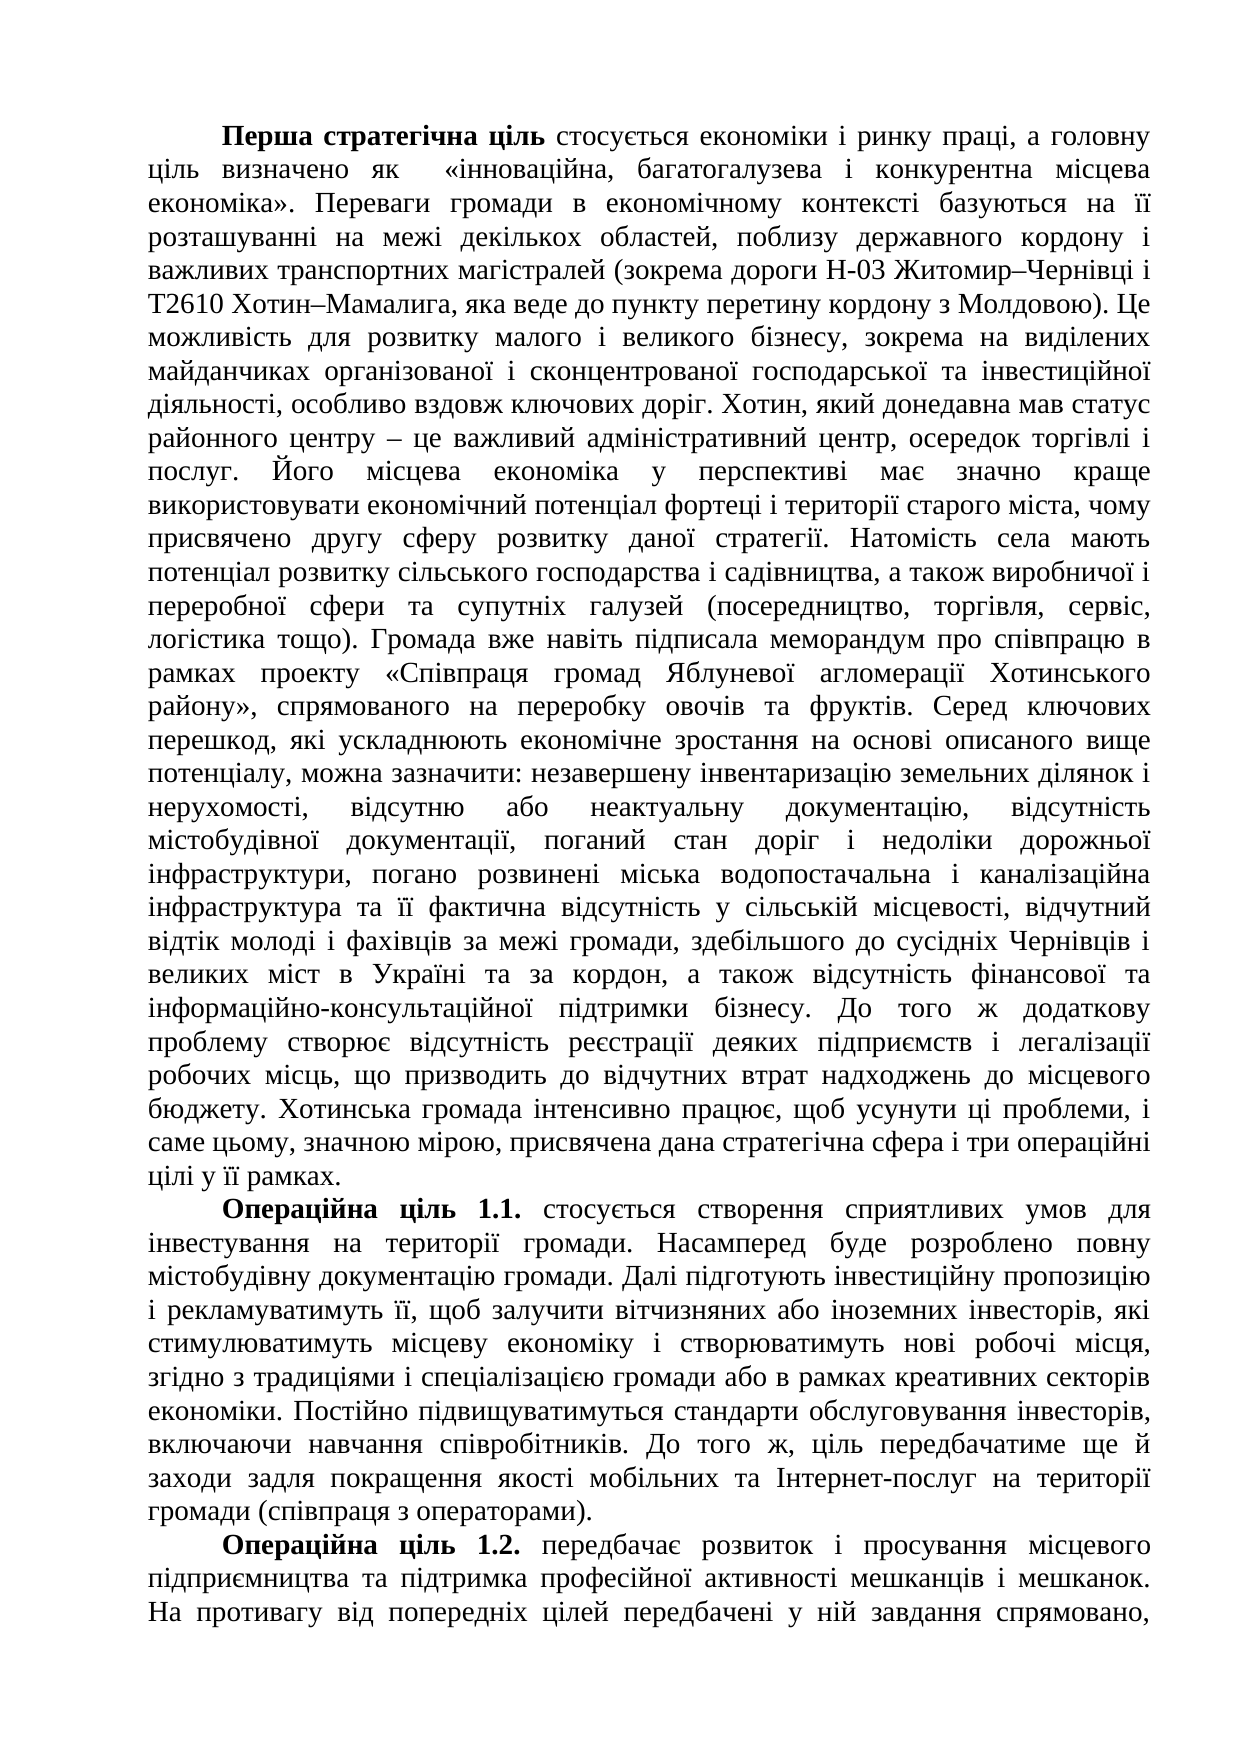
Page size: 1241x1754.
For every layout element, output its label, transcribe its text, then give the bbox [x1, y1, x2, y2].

text Операційна ціль 1.1. стосується створення сприятливих умов для інвестування на території громади. Насамперед буде розроблено повну містобудівну документацію громади. Далі підготують інвестиційну пропозицію і рекламуватимуть її, щоб залучити вітчизняних або іноземних інвесторів, які стимулюватимуть місцеву економіку і створюватимуть нові робочі місця, згідно з традиціями і спеціалізацією громади або в рамках креативних секторів економіки. Постійно підвищуватимуться стандарти обслуговування інвесторів, включаючи навчання співробітників. До того ж, ціль передбачатиме ще й заходи задля покращення якості мобільних та Інтернет-послуг на території громади (співпраця з операторами). [148, 1191, 1152, 1527]
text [148, 1527, 1152, 1627]
text Перша стратегічна ціль стосується економіки і ринку праці, а головну ціль визначено як «інноваційна, багатогалузева і конкурентна місцева економіка». Переваги громади в економічному контексті базуються на її розташуванні на межі декількох областей, поблизу державного кордону і важливих транспортних магістралей (зокрема дороги Н-03 Житомир–Чернівці і Т2610 Хотин–Мамалига, яка веде до пункту перетину кордону з Молдовою). Це можливість для розвитку малого і великого бізнесу, зокрема на виділених майданчиках організованої і сконцентрованої господарської та інвестиційної діяльності, особливо вздовж ключових доріг. Хотин, який донедавна мав статус районного центру – це важливий адміністративний центр, осередок торгівлі і послуг. Його місцева економіка у перспективі має значно краще використовувати економічний потенціал фортеці і території старого міста, чому присвячено другу сферу розвитку даної стратегії. Натомість села мають потенціал розвитку сільського господарства і садівництва, а також виробничої і переробної сфери та супутніх галузей (посередництво, торгівля, сервіс, логістика тощо). Громада вже навіть підписала меморандум про співпрацю в рамках проекту «Співпраця громад Яблуневої агломерації Хотинського району», спрямованого на переробку овочів та фруктів. Серед ключових перешкод, які ускладнюють економічне зростання на основі описаного вище потенціалу, можна зазначити: незавершену інвентаризацію земельних ділянок і нерухомості, відсутню або неактуальну документацію, відсутність містобудівної документації, поганий стан доріг і недоліки дорожньої інфраструктури, погано розвинені міська водопостачальна і каналізаційна інфраструктура та її фактична відсутність у сільській місцевості, відчутний відтік молоді і фахівців за межі громади, здебільшого до сусідніх Чернівців і великих міст в Україні та за кордон, а також відсутність фінансової та інформаційно-консультаційної підтримки бізнесу. До того ж додаткову проблему створює відсутність реєстрації деяких підприємств і легалізації робочих місць, що призводить до відчутних втрат надходжень до місцевого бюджету. Хотинська громада інтенсивно працює, щоб усунути ці проблеми, і саме цьому, значною мірою, присвячена дана стратегічна сфера і три операційні цілі у її рамках. [148, 118, 1152, 1191]
